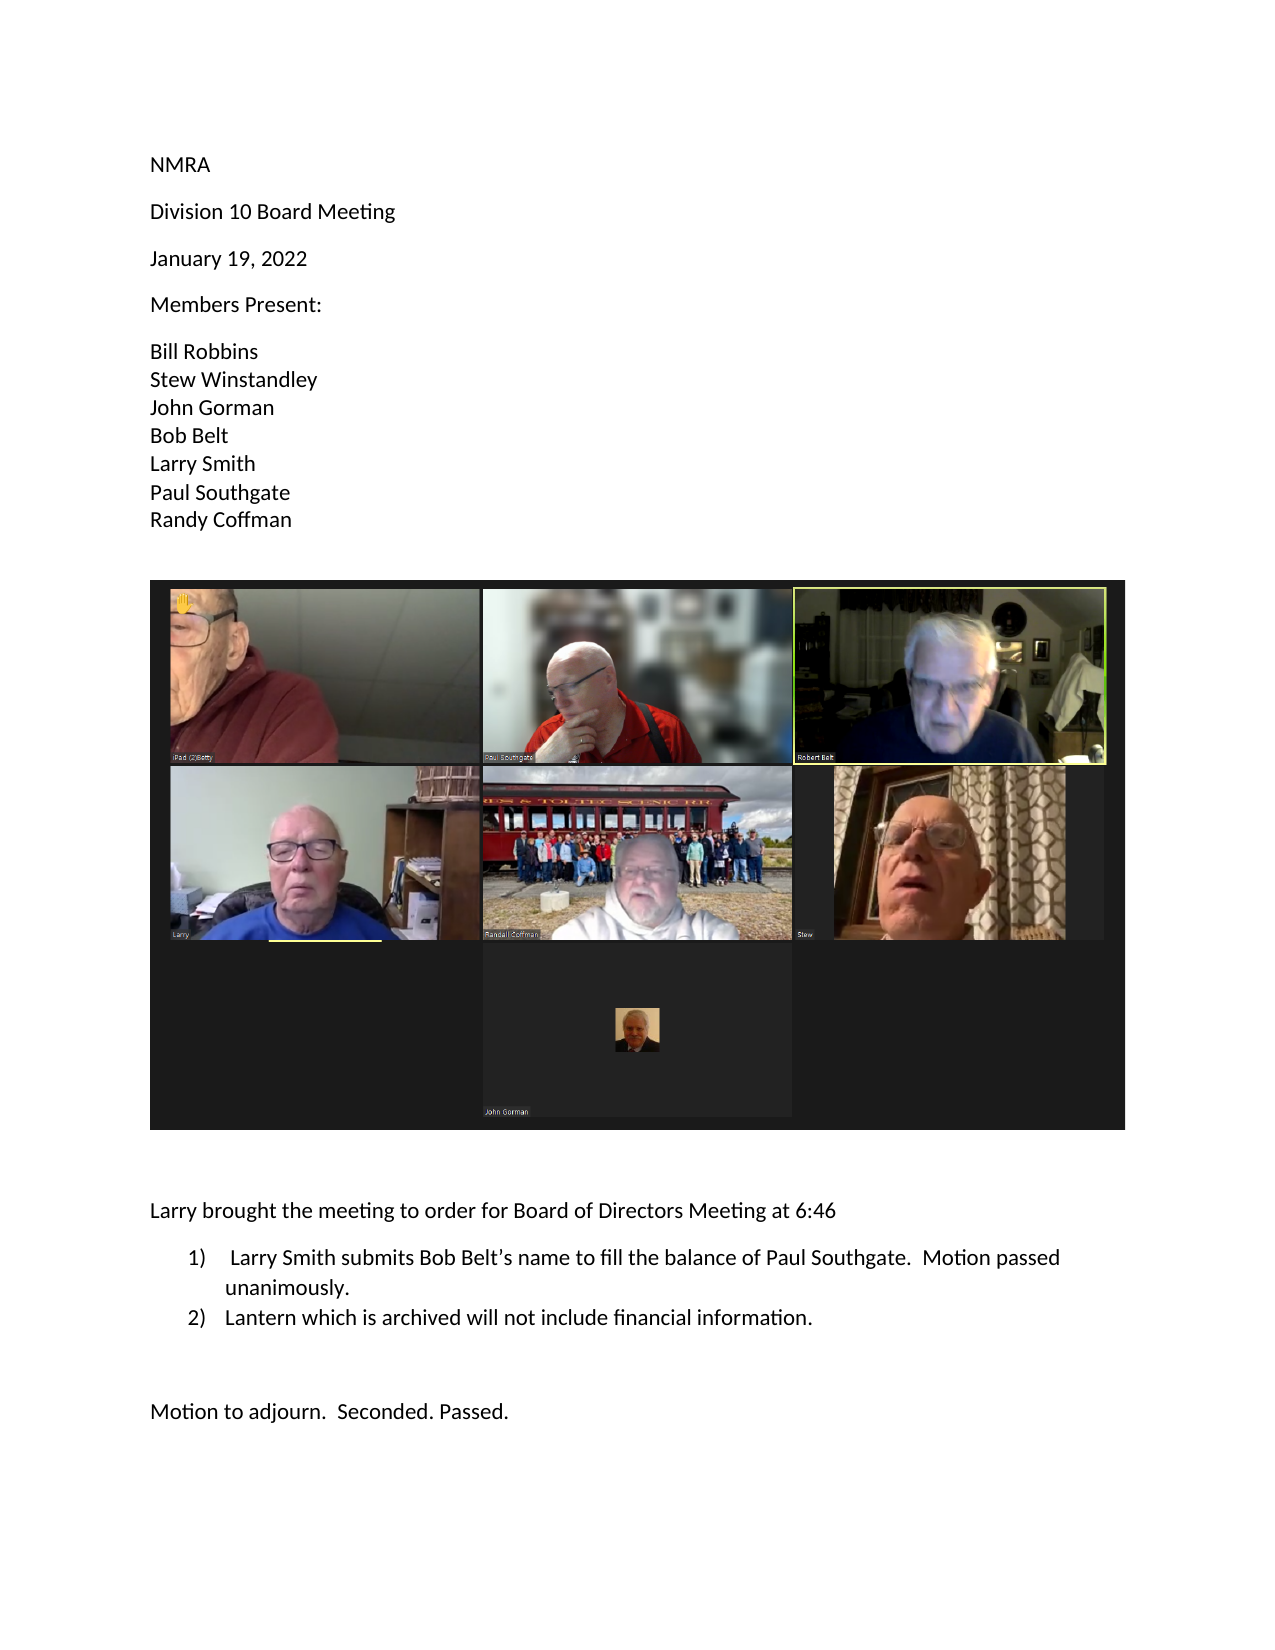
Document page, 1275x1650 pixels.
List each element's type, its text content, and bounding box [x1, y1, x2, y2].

text John Gorman [150, 393, 1125, 422]
text Bill Robbins [150, 337, 1125, 366]
text Members Present: [150, 291, 1125, 319]
text January 19, 2022 [150, 244, 1125, 272]
text Larry brought the meeting to order for Board of Directors Meeting at 6:46 [150, 1196, 1125, 1224]
text Stew Winstandley [150, 366, 1125, 393]
text Motion to adjourn. Seconded. Passed. [150, 1397, 1125, 1425]
text NMRA [150, 150, 1125, 178]
text Randy Coffman [150, 506, 1125, 534]
text Bob Belt [150, 422, 1125, 449]
text Paul Southgate [150, 478, 1125, 506]
list Larry Smith submits Bob Belt’s name to fill the balance of Paul Southgate. Motion passed unanimously. [187, 1243, 1125, 1301]
picture [150, 580, 1125, 1130]
text Division 10 Board Meeting [150, 197, 1125, 225]
text Larry Smith [150, 449, 1125, 478]
list Lantern which is archived will not include financial information. [187, 1303, 1125, 1331]
